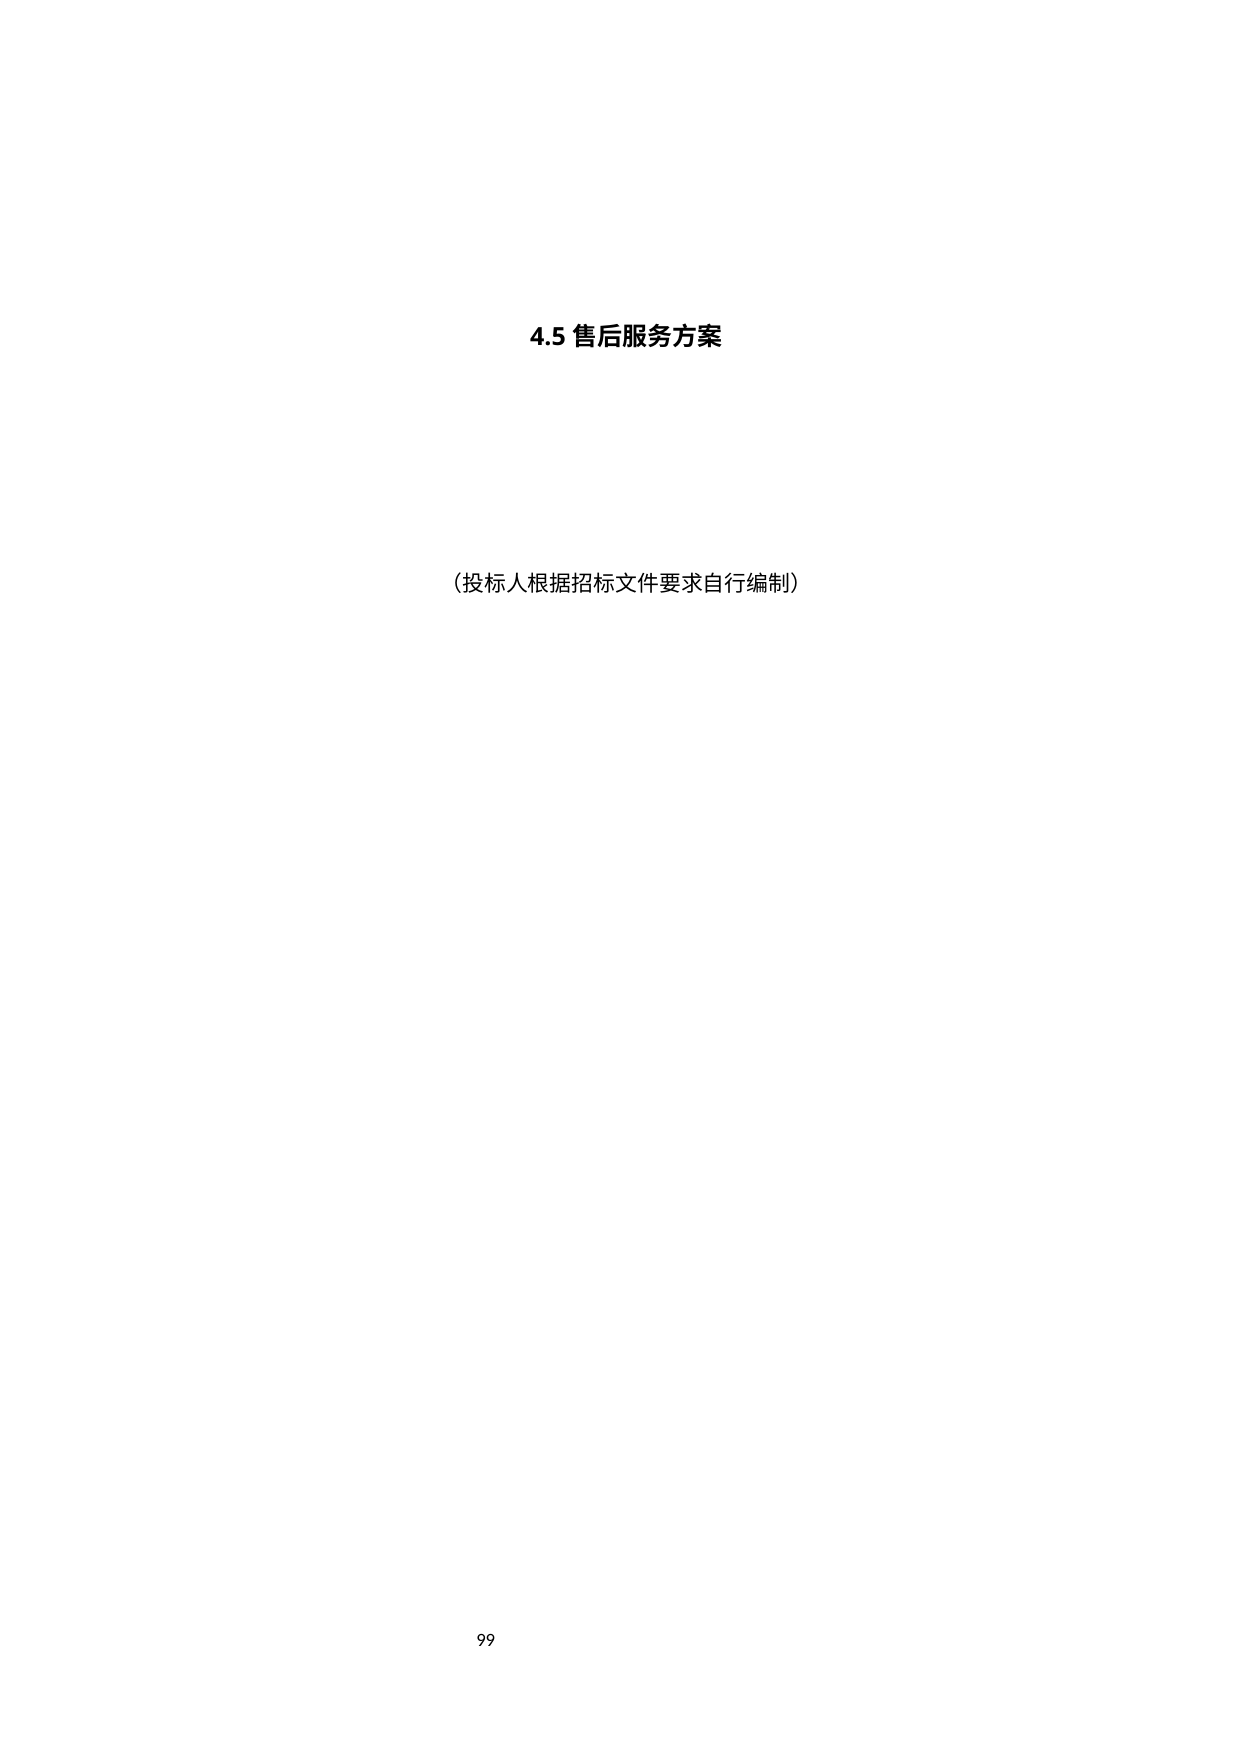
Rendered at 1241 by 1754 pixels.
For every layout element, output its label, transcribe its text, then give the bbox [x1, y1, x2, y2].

text （投标人根据招标文件要求自行编制） [165, 566, 1087, 598]
text 4.5 售后服务方案 [165, 302, 1087, 367]
